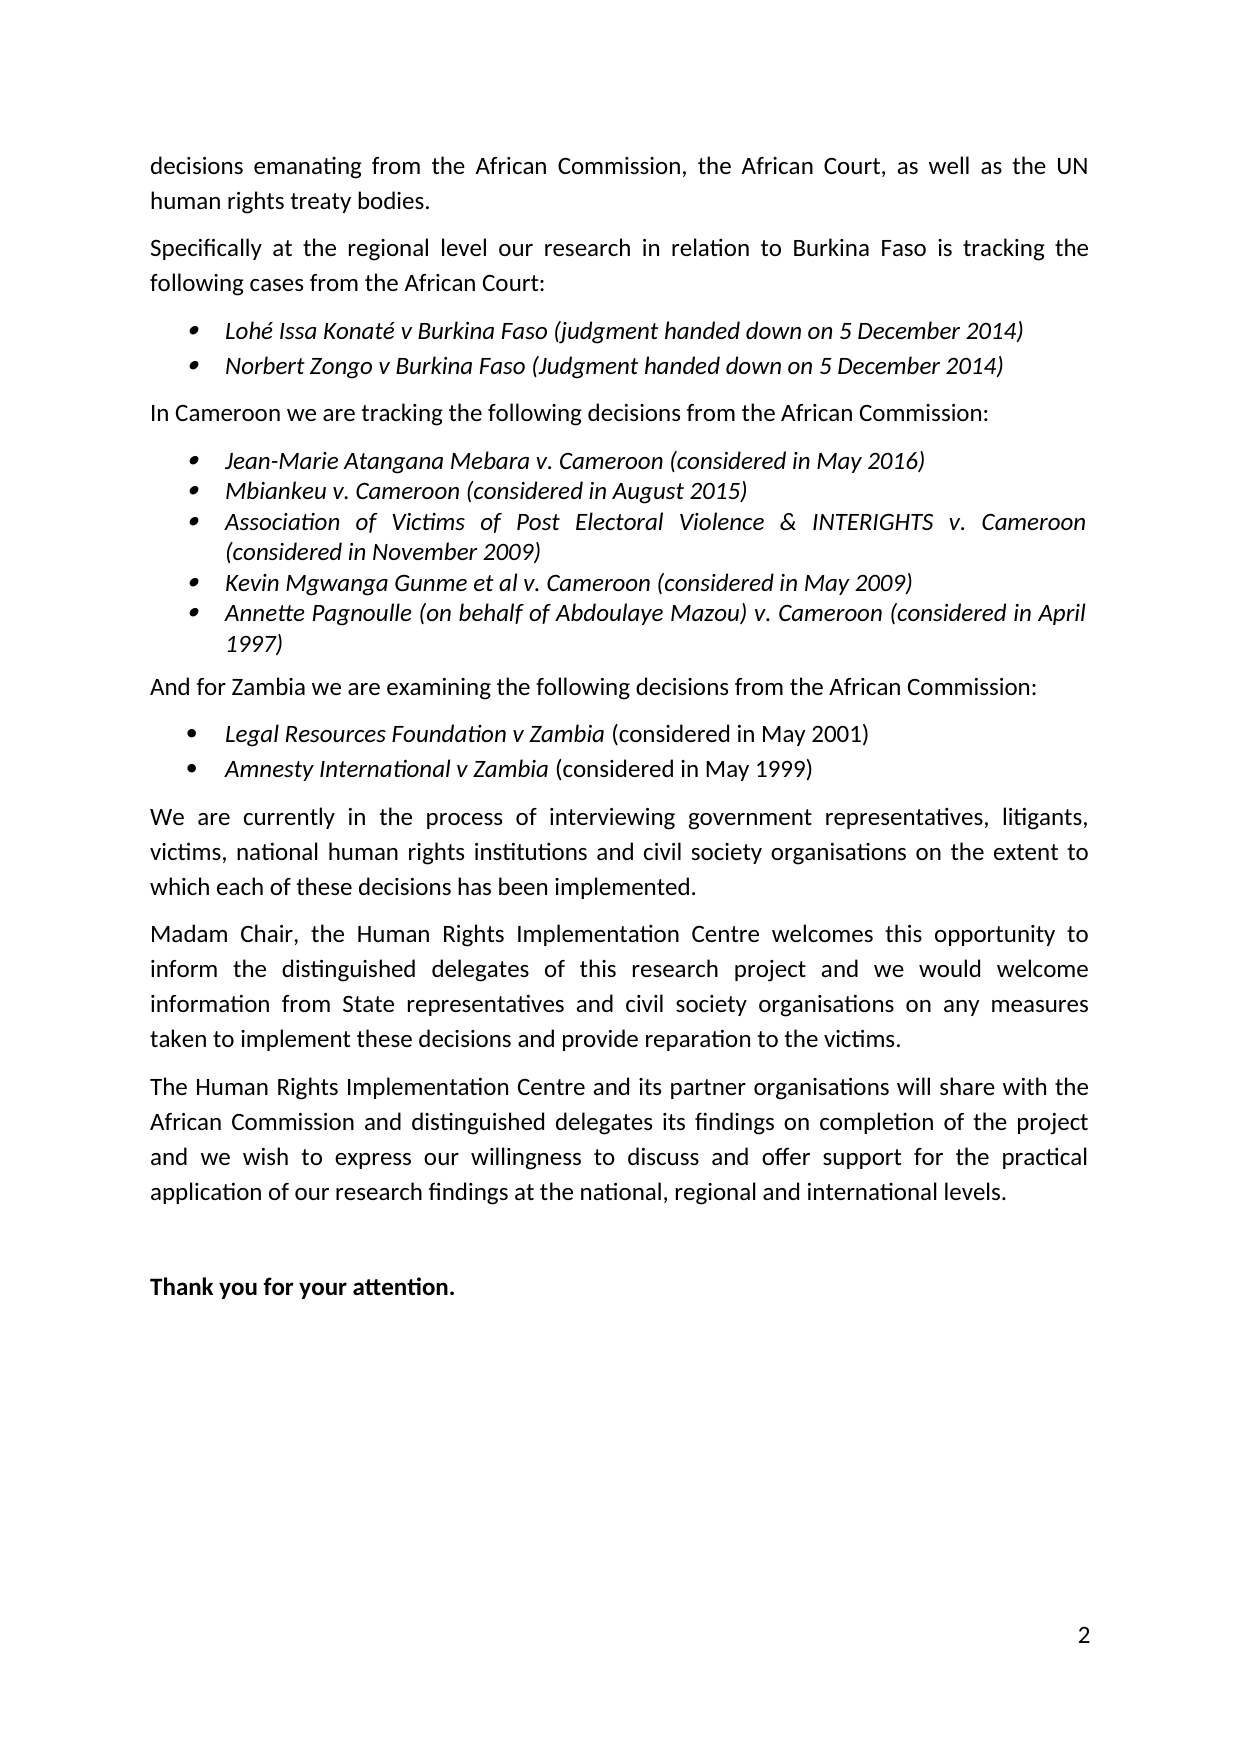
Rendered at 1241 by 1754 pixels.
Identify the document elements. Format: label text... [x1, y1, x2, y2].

text Madam Chair, the Human Rights Implementation Centre welcomes this opportunity to inform the distinguished delegates of this research project and we would welcome information from State representatives and civil society organisations on any measures taken to implement these decisions and provide reparation to the victims. [150, 919, 1090, 1054]
list Kevin Mgwanga Gunme et al v. Cameroon (considered in May 2009) [187, 567, 1090, 598]
list Norbert Zongo v Burkina Faso (Judgment handed down on 5 December 2014) [187, 350, 1090, 381]
list Mbiankeu v. Cameroon (considered in August 2015) [187, 476, 1090, 506]
text In Cameroon we are tracking the following decisions from the African Commission: [150, 397, 1090, 428]
list Association of Victims of Post Electoral Violence & INTERIGHTS v. Cameroon (considered in November 2009) [187, 506, 1090, 567]
text The Human Rights Implementation Centre and its partner organisations will share with the African Commission and distinguished delegates its findings on completion of the project and we wish to express our willingness to discuss and offer support for the practical application of our research findings at the national, regional and international levels. [150, 1071, 1090, 1207]
text Thank you for your attention. [150, 1271, 1090, 1302]
list Annette Pagnoulle (on behalf of Abdoulaye Mazou) v. Cameroon (considered in April 1997) [187, 598, 1090, 659]
list Legal Resources Foundation v Zambia (considered in May 2001) [187, 719, 1090, 749]
text We are currently in the process of interviewing government representatives, litigants, victims, national human rights institutions and civil society organisations on the extent to which each of these decisions has been implemented. [150, 801, 1090, 902]
list Lohé Issa Konaté v Burkina Faso (judgment handed down on 5 December 2014) [187, 315, 1090, 346]
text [150, 150, 1090, 216]
list Amnesty International v Zambia (considered in May 1999) [187, 754, 1090, 784]
list Jean-Marie Atangana Mebara v. Cameroon (considered in May 2016) [187, 445, 1090, 476]
text And for Zambia we are examining the following decisions from the African Commission: [150, 671, 1090, 702]
text Specifically at the regional level our research in relation to Burkina Faso is tracking the following cases from the African Court: [150, 232, 1090, 298]
